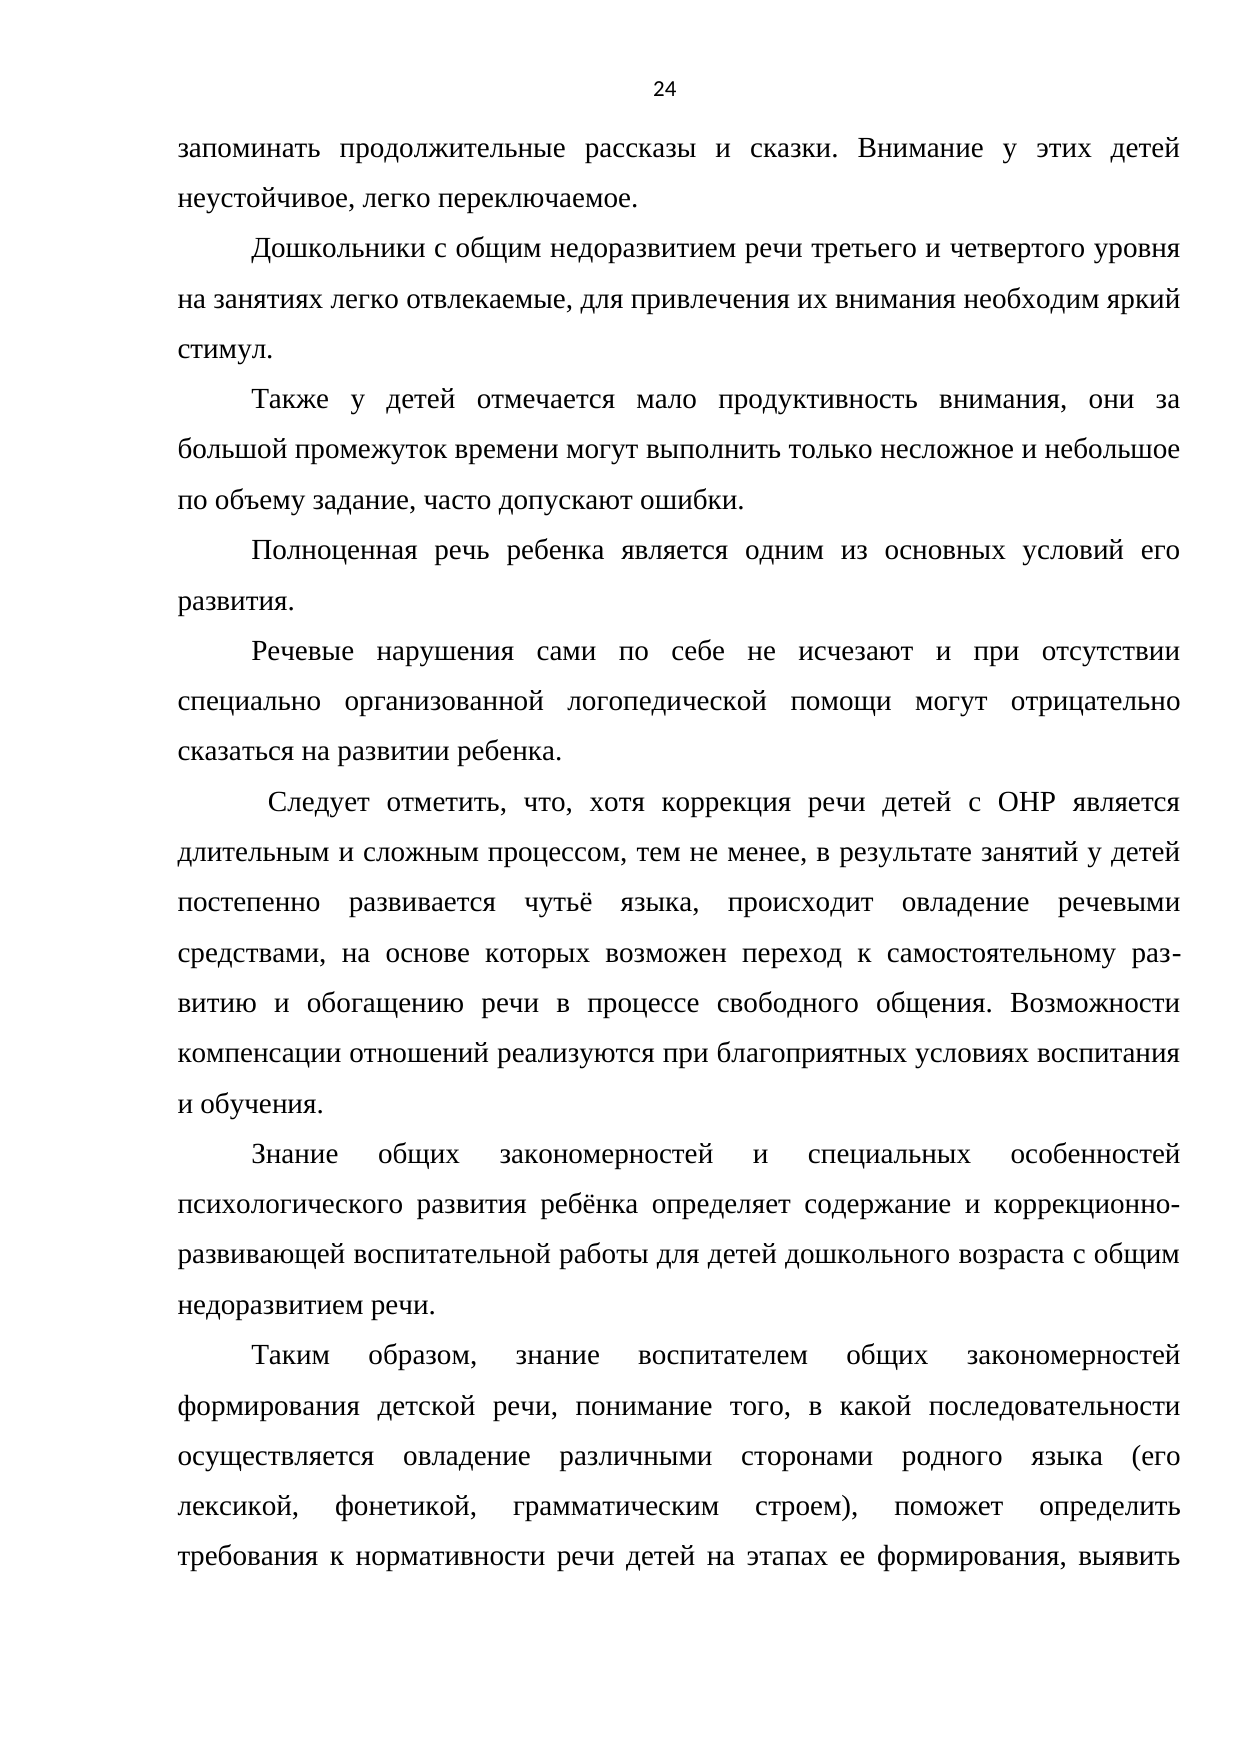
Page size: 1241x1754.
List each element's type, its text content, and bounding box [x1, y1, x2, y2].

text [177, 130, 1181, 214]
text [177, 1337, 1181, 1572]
text Следует отметить, что, хотя коррекция речи детей с ОНР является длительным и сложным процессом, тем не менее, в результате занятий у детей постепенно развивается чутьё языка, происходит овладение речевыми средствами, на основе которых возможен переход к самостоятельному развитию и обогащению речи в процессе свободного общения. Возможности компенсации отношений реализуются при благоприятных условиях воспитания и обучения. [177, 784, 1181, 1119]
text Полноценная речь ребенка является одним из основных условий его развития. [177, 532, 1181, 616]
text Знание общих закономерностей и специальных особенностей психологического развития ребёнка определяет содержание и коррекционно-развивающей воспитательной работы для детей дошкольного возраста с общим недоразвитием речи. [177, 1136, 1181, 1321]
text Также у детей отмечается мало продуктивность внимания, они за большой промежуток времени могут выполнить только несложное и небольшое по объему задание, часто допускают ошибки. [177, 381, 1181, 516]
text Речевые нарушения сами по себе не исчезают и при отсутствии специально организованной логопедической помощи могут отрицательно сказаться на развитии ребенка. [177, 633, 1181, 767]
text Дошкольники с общим недоразвитием речи третьего и четвертого уровня на занятиях легко отвлекаемые, для привлечения их внимания необходим яркий стимул. [177, 230, 1181, 364]
